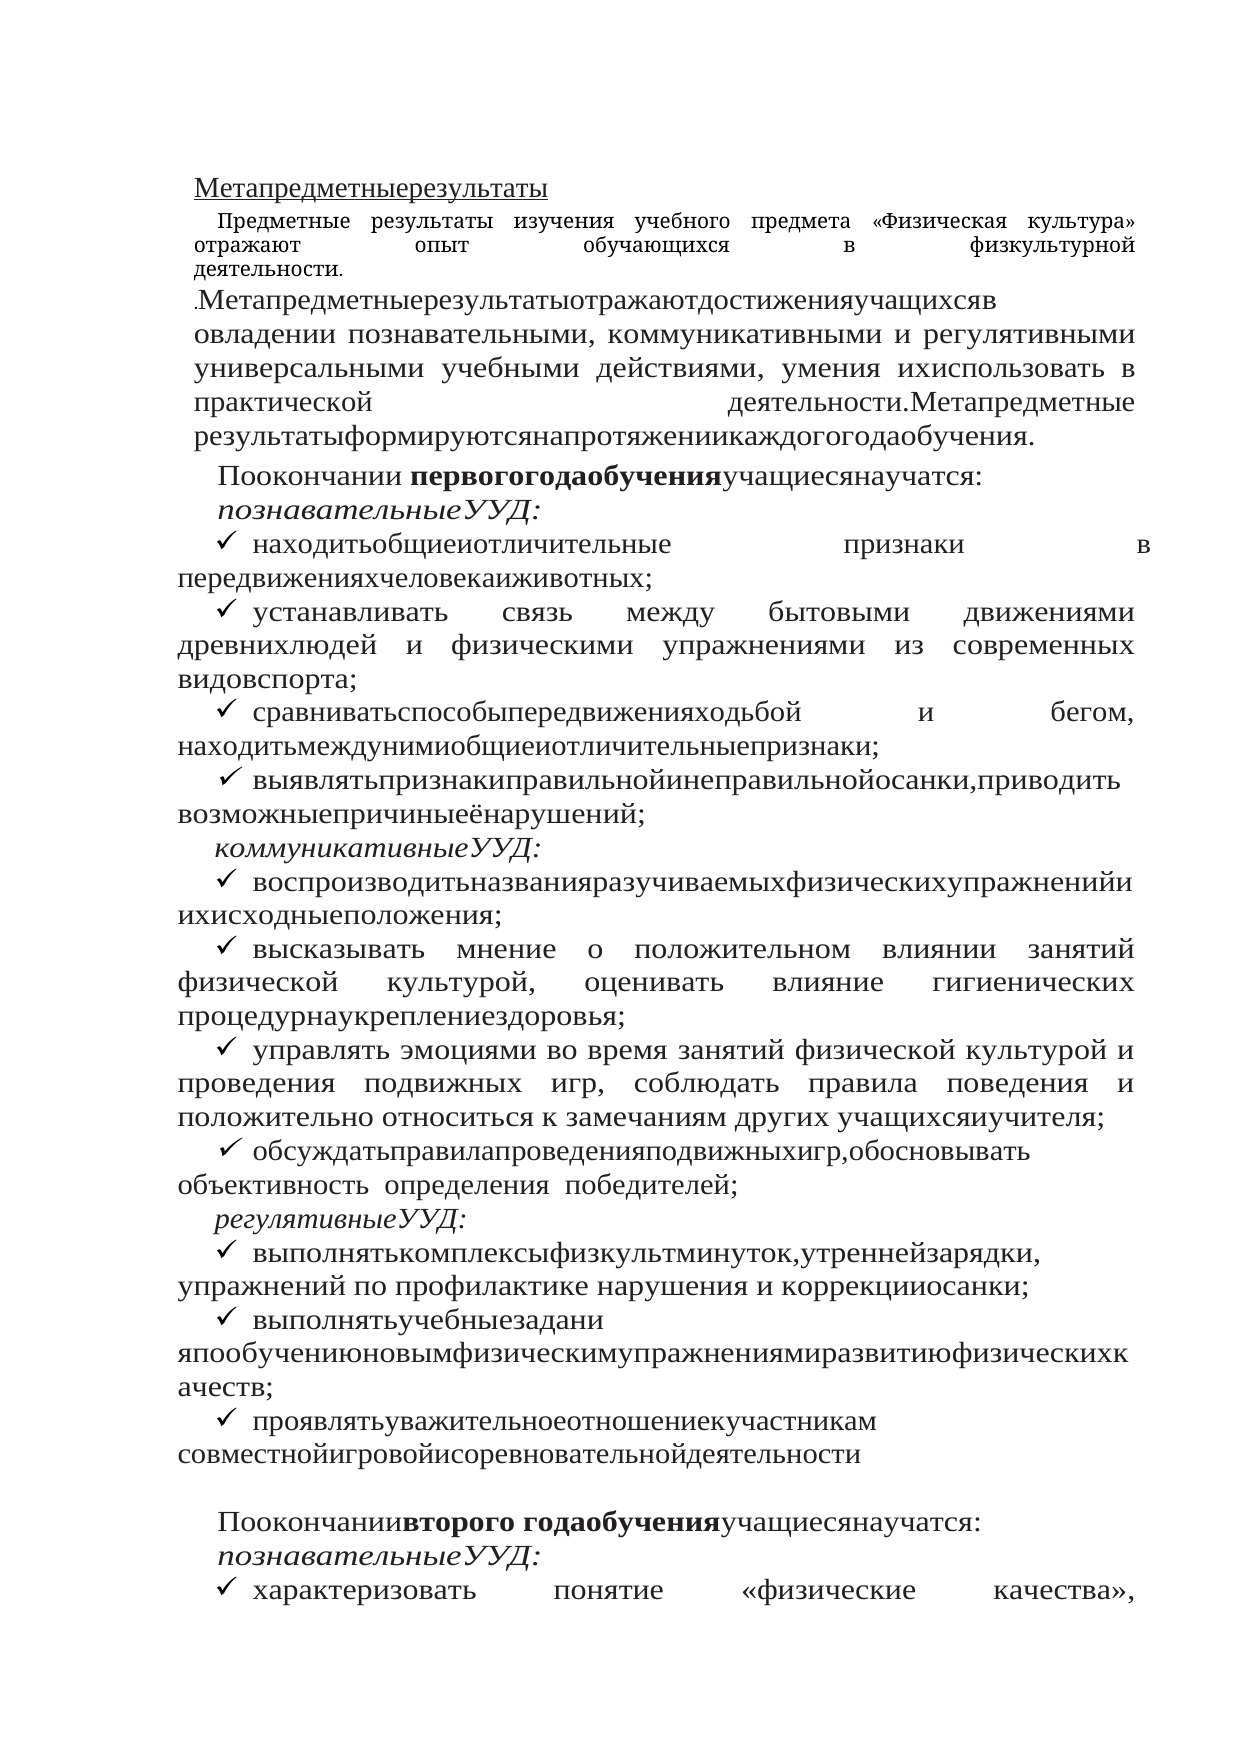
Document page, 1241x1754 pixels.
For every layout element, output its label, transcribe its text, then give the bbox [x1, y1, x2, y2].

list воспроизводитьназванияразучиваемыхфизическихупражненийиихисходныеположения; [177, 864, 1136, 931]
list выявлятьпризнакиправильнойинеправильнойосанки,приводитьвозможныепричиныеёнарушений; [177, 762, 1136, 829]
list выполнятьучебныезаданияпообучениюновымфизическимупражнениямиразвитиюфизическихкачеств; [177, 1302, 1136, 1403]
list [177, 1572, 1136, 1606]
list управлять эмоциями во время занятий физической культурой и проведения подвижных игр, соблюдать правила поведения и положительно относиться к замечаниям других учащихсяиучителя; [177, 1032, 1136, 1133]
text Поокончании первогогодаобученияучащиесянаучатся: [193, 458, 1136, 491]
text Предметные результаты изучения учебного предмета «Физическая культура» отражают опыт обучающихся в физкультурной деятельности. .Метапредметныерезультатыотражаютдостиженияучащихсяв овладении познавательными, коммуникативными и регулятивными универсальными учебными действиями, умения ихиспользовать в практической деятельности.Метапредметные результатыформируютсянапротяжениикаждогогодаобучения. [193, 209, 1136, 451]
list находитьобщиеиотличительные признаки в передвиженияхчеловекаиживотных; [177, 526, 1152, 593]
text коммуникативныеУУД: [214, 830, 1136, 863]
list обсуждатьправилапроведенияподвижныхигр,обосновывать объективность определения победителей; [177, 1133, 1136, 1200]
list проявлятьуважительноеотношениекучастникам совместнойигровойисоревновательнойдеятельности [177, 1403, 1136, 1470]
text регулятивныеУУД: [214, 1201, 1136, 1234]
list выполнятькомплексыфизкультминуток,утреннейзарядки, упражнений по профилактике нарушения и коррекцииосанки; [177, 1235, 1136, 1302]
list устанавливать связь между бытовыми движениями древнихлюдей и физическими упражнениями из современных видовспорта; [177, 594, 1136, 694]
text познавательныеУУД: [217, 492, 1152, 526]
text познавательныеУУД: [217, 1538, 1152, 1572]
text Поокончаниивторого годаобученияучащиесянаучатся: [217, 1504, 1152, 1537]
list сравниватьспособыпередвиженияходьбой и бегом, находитьмеждунимиобщиеиотличительныепризнаки; [177, 694, 1136, 762]
subtitle Метапредметныерезультаты [194, 170, 1152, 203]
list высказывать мнение о положительном влиянии занятий физической культурой, оценивать влияние гигиенических процедурнаукреплениездоровья; [177, 931, 1136, 1032]
